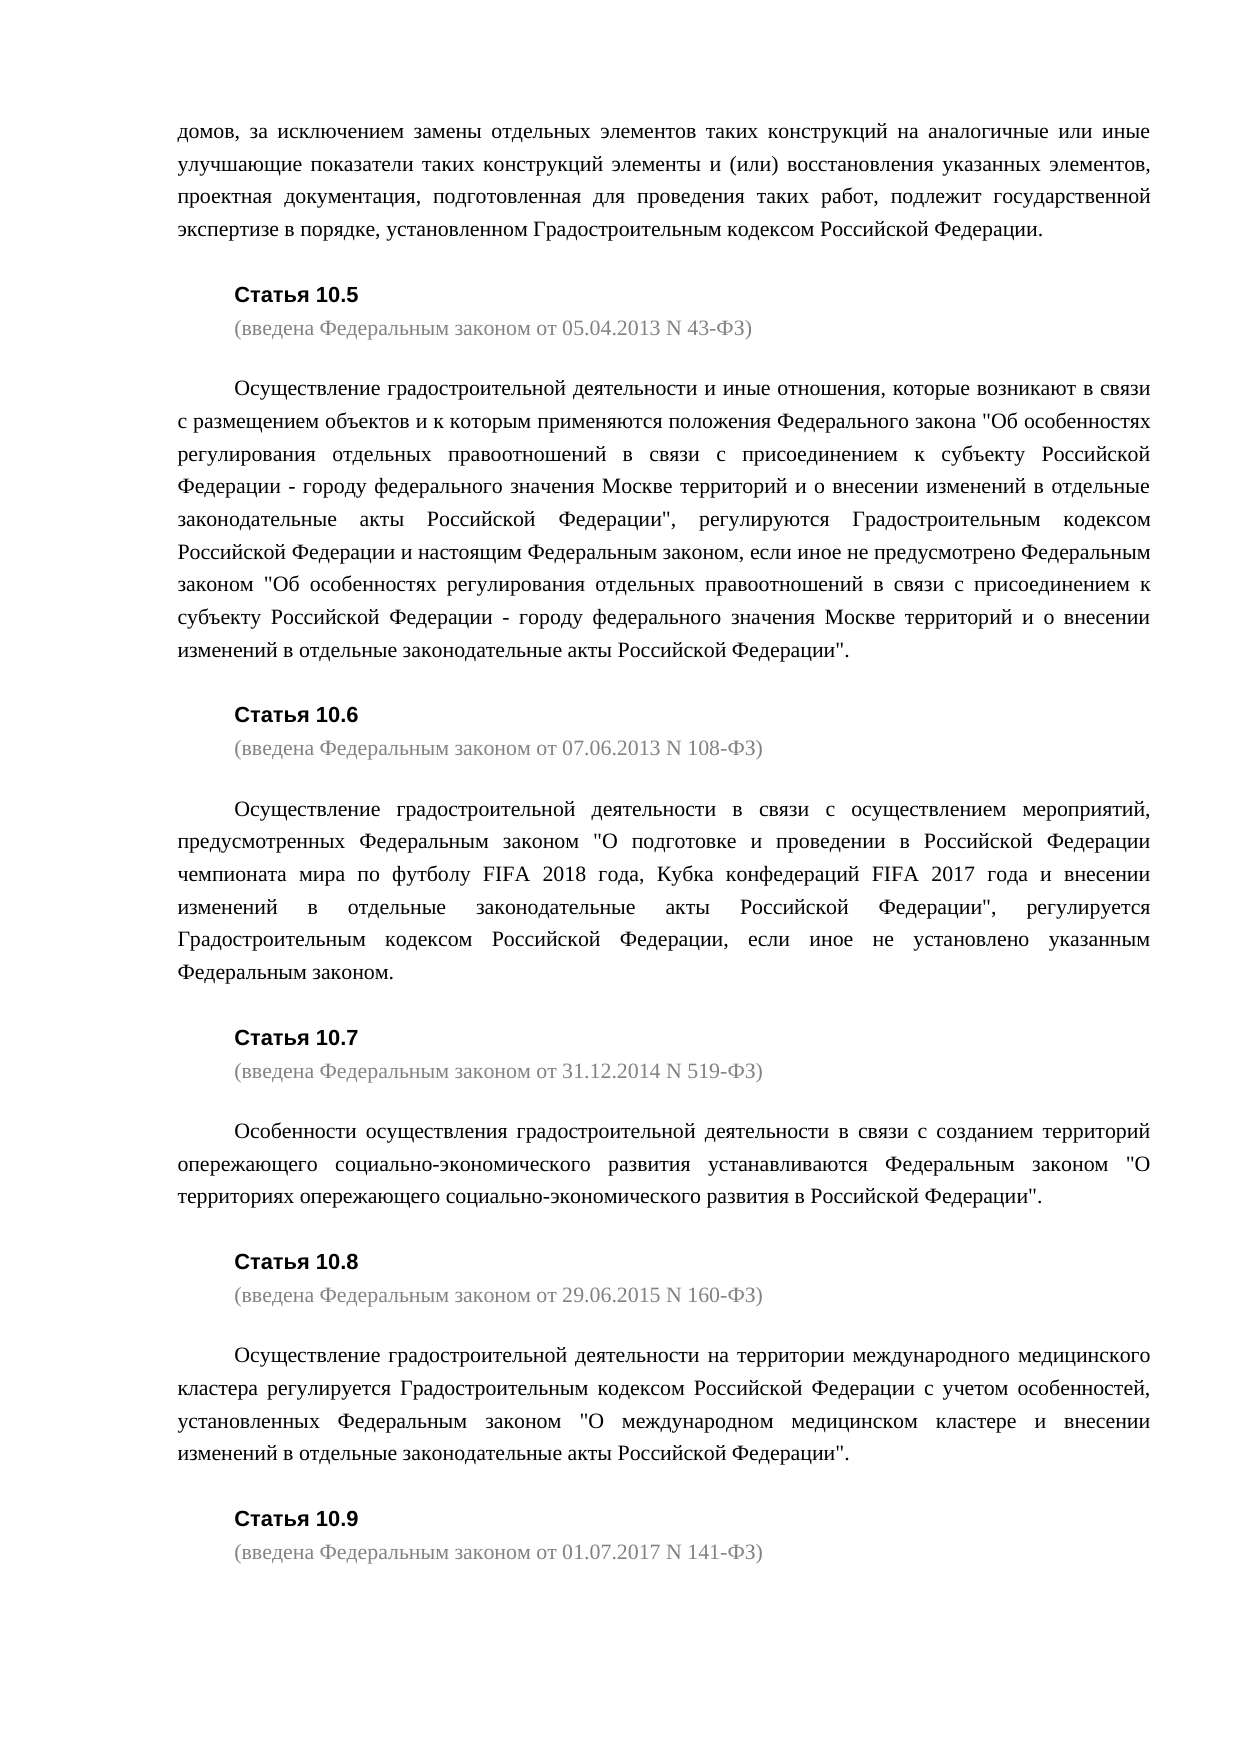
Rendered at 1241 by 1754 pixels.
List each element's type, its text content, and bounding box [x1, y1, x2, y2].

table_header Статья 10.7 [177, 1025, 1152, 1058]
text (введена Федеральным законом от 01.07.2017 N 141-ФЗ) [177, 1539, 1152, 1564]
table_header Статья 10.5 [177, 282, 1152, 315]
table_header Статья 10.9 [177, 1506, 1152, 1539]
text Осуществление градостроительной деятельности в связи с осуществлением мероприятий, предусмотренных Федеральным законом "О подготовке и проведении в Российской Федерации чемпионата мира по футболу FIFA 2018 года, Кубка конфедераций FIFA 2017 года и внесении изменений в отдельные законодательные акты Российской Федерации", регулируется Градостроительным кодексом Российской Федерации, если иное не установлено указанным Федеральным законом. [177, 796, 1152, 984]
table_header Статья 10.8 [177, 1249, 1152, 1282]
text Осуществление градостроительной деятельности на территории международного медицинского кластера регулируется Градостроительным кодексом Российской Федерации с учетом особенностей, установленных Федеральным законом "О международном медицинском кластере и внесении изменений в отдельные законодательные акты Российской Федерации". [177, 1342, 1152, 1466]
table_header Статья 10.6 [177, 702, 1152, 735]
text (введена Федеральным законом от 29.06.2015 N 160-ФЗ) [177, 1282, 1152, 1307]
text Особенности осуществления градостроительной деятельности в связи с созданием территорий опережающего социально-экономического развития устанавливаются Федеральным законом "О территориях опережающего социально-экономического развития в Российской Федерации". [177, 1118, 1152, 1209]
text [177, 118, 1152, 241]
text (введена Федеральным законом от 31.12.2014 N 519-ФЗ) [177, 1058, 1152, 1083]
text Осуществление градостроительной деятельности и иные отношения, которые возникают в связи с размещением объектов и к которым применяются положения Федерального закона "Об особенностях регулирования отдельных правоотношений в связи с присоединением к субъекту Российской Федерации - городу федерального значения Москве территорий и о внесении изменений в отдельные законодательные акты Российской Федерации", регулируются Градостроительным кодексом Российской Федерации и настоящим Федеральным законом, если иное не предусмотрено Федеральным законом "Об особенностях регулирования отдельных правоотношений в связи с присоединением к субъекту Российской Федерации - городу федерального значения Москве территорий и о внесении изменений в отдельные законодательные акты Российской Федерации". [177, 375, 1152, 662]
text (введена Федеральным законом от 05.04.2013 N 43-ФЗ) [177, 315, 1152, 340]
text (введена Федеральным законом от 07.06.2013 N 108-ФЗ) [177, 735, 1152, 760]
